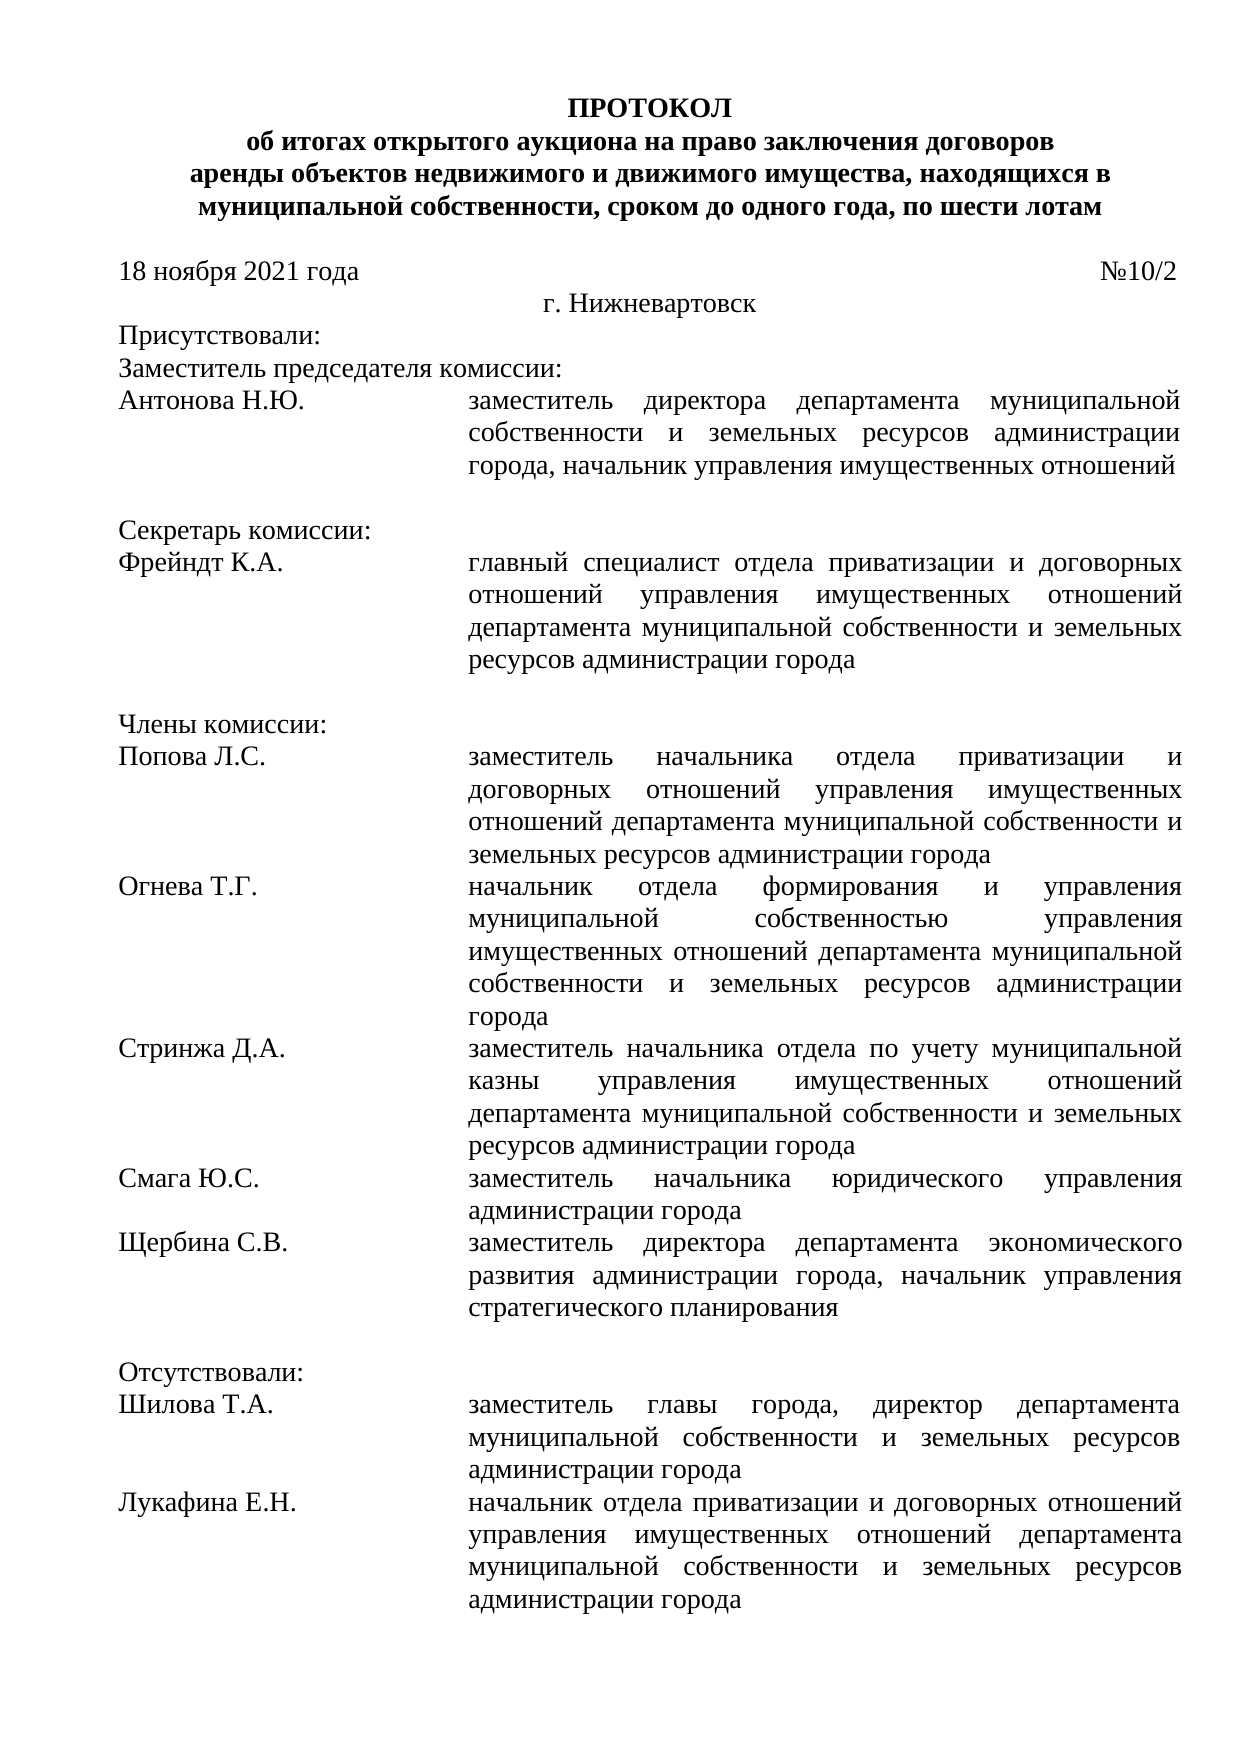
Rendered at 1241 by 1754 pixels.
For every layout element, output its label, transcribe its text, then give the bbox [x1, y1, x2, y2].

text Фрейндт К.А. главный специалист отдела приватизации и договорных отношений управления имущественных отношений департамента муниципальной собственности и земельных ресурсов администрации города [118, 545, 1183, 675]
text об итогах открытого аукциона на право заключения договоров [118, 124, 1183, 156]
text 18 ноября 2021 года №10/2 [118, 253, 1183, 286]
text Щербина С.В. заместитель директора департамента экономического развития администрации города, начальник управления стратегического планирования [118, 1225, 1183, 1323]
text аренды объектов недвижимого и движимого имущества, находящихся в муниципальной собственности, сроком до одного года, по шести лотам [118, 156, 1183, 221]
text ПРОТОКОЛ [118, 92, 1181, 124]
text Отсутствовали: [118, 1355, 1183, 1387]
text Члены комиссии: [118, 707, 1181, 739]
text Смага Ю.С. заместитель начальника юридического управления администрации города [118, 1161, 1183, 1225]
text г. Нижневартовск [118, 286, 1181, 318]
text Попова Л.С. заместитель начальника отдела приватизации и договорных отношений управления имущественных отношений департамента муниципальной собственности и земельных ресурсов администрации города [118, 739, 1183, 869]
text Лукафина Е.Н. начальник отдела приватизации и договорных отношений управления имущественных отношений департамента муниципальной собственности и земельных ресурсов администрации города [118, 1484, 1183, 1614]
text Присутствовали: [118, 318, 1181, 351]
text Стринжа Д.А. заместитель начальника отдела по учету муниципальной казны управления имущественных отношений департамента муниципальной собственности и земельных ресурсов администрации города [118, 1031, 1183, 1161]
text Заместитель председателя комиссии: [118, 351, 1183, 383]
text Шилова Т.А. заместитель главы города, директор департамента муниципальной собственности и земельных ресурсов администрации города [118, 1387, 1181, 1484]
text Секретарь комиссии: [118, 513, 1181, 545]
text Огнева Т.Г. начальник отдела формирования и управления муниципальной собственностью управления имущественных отношений департамента муниципальной собственности и земельных ресурсов администрации города [118, 869, 1183, 1031]
text Антонова Н.Ю. заместитель директора департамента муниципальной собственности и земельных ресурсов администрации города, начальник управления имущественных отношений [118, 383, 1181, 480]
